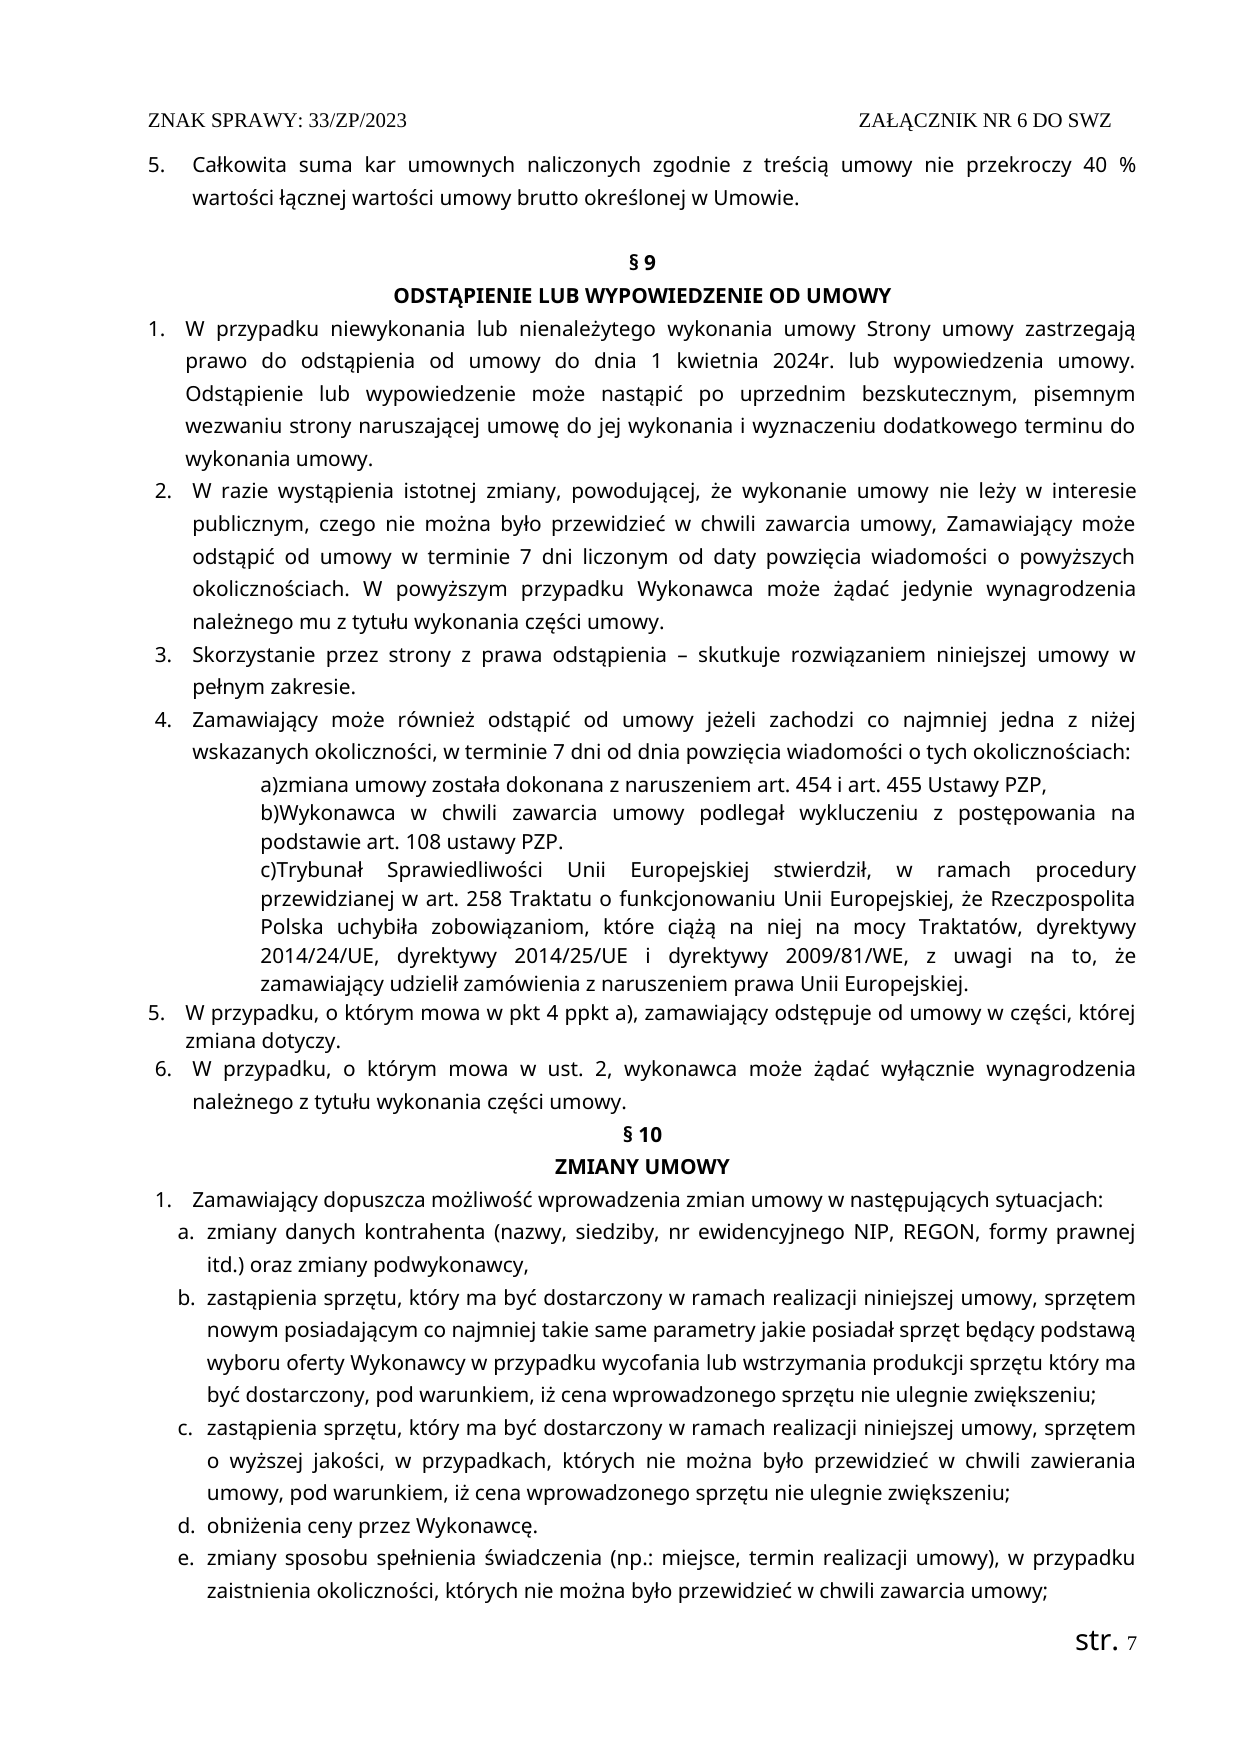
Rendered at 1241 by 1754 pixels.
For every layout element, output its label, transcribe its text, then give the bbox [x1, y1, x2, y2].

list zmiany sposobu spełnienia świadczenia (np.: miejsce, termin realizacji umowy), w przypadku zaistnienia okoliczności, których nie można było przewidzieć w chwili zawarcia umowy; [177, 1543, 1137, 1604]
list zastąpienia sprzętu, który ma być dostarczony w ramach realizacji niniejszej umowy, sprzętem nowym posiadającym co najmniej takie same parametry jakie posiadał sprzęt będący podstawą wyboru oferty Wykonawcy w przypadku wycofania lub wstrzymania produkcji sprzętu który ma być dostarczony, pod warunkiem, iż cena wprowadzonego sprzętu nie ulegnie zwiększeniu; [177, 1283, 1137, 1409]
text § 10 [148, 1120, 1137, 1148]
list Zamawiający może również odstąpić od umowy jeżeli zachodzi co najmniej jedna z niżej wskazanych okoliczności, w terminie 7 dni od dnia powzięcia wiadomości o tych okolicznościach: [154, 705, 1137, 766]
text b)Wykonawca w chwili zawarcia umowy podlegał wykluczeniu z postępowania na podstawie art. 108 ustawy PZP. [260, 798, 1137, 855]
list obniżenia ceny przez Wykonawcę. [177, 1511, 1137, 1539]
text a)zmiana umowy została dokonana z naruszeniem art. 454 i art. 455 Ustawy PZP, [260, 770, 1137, 798]
list zastąpienia sprzętu, który ma być dostarczony w ramach realizacji niniejszej umowy, sprzętem o wyższej jakości, w przypadkach, których nie można było przewidzieć w chwili zawierania umowy, pod warunkiem, iż cena wprowadzonego sprzętu nie ulegnie zwiększeniu; [177, 1413, 1137, 1507]
list zmiany danych kontrahenta (nazwy, siedziby, nr ewidencyjnego NIP, REGON, formy prawnej itd.) oraz zmiany podwykonawcy, [177, 1217, 1137, 1278]
list W przypadku, o którym mowa w ust. 2, wykonawca może żądać wyłącznie wynagrodzenia należnego z tytułu wykonania części umowy. [154, 1054, 1137, 1116]
list W przypadku, o którym mowa w pkt 4 ppkt a), zamawiający odstępuje od umowy w części, której zmiana dotyczy. [148, 998, 1137, 1054]
text c)Trybunał Sprawiedliwości Unii Europejskiej stwierdził, w ramach procedury przewidzianej w art. 258 Traktatu o funkcjonowaniu Unii Europejskiej, że Rzeczpospolita Polska uchybiła zobowiązaniom, które ciążą na niej na mocy Traktatów, dyrektywy 2014/24/UE, dyrektywy 2014/25/UE i dyrektywy 2009/81/WE, z uwagi na to, że zamawiający udzielił zamówienia z naruszeniem prawa Unii Europejskiej. [260, 855, 1137, 998]
list W razie wystąpienia istotnej zmiany, powodującej, że wykonanie umowy nie leży w interesie publicznym, czego nie można było przewidzieć w chwili zawarcia umowy, Zamawiający może odstąpić od umowy w terminie 7 dni liczonym od daty powzięcia wiadomości o powyższych okolicznościach. W powyższym przypadku Wykonawca może żądać jedynie wynagrodzenia należnego mu z tytułu wykonania części umowy. [154, 477, 1137, 636]
text § 9 [148, 248, 1137, 277]
list Skorzystanie przez strony z prawa odstąpienia – skutkuje rozwiązaniem niniejszej umowy w pełnym zakresie. [154, 640, 1137, 701]
text ODSTĄPIENIE LUB WYPOWIEDZENIE OD UMOWY [148, 281, 1137, 309]
list Całkowita suma kar umownych naliczonych zgodnie z treścią umowy nie przekroczy 40 % wartości łącznej wartości umowy brutto określonej w Umowie. [148, 151, 1137, 212]
list W przypadku niewykonania lub nienależytego wykonania umowy Strony umowy zastrzegają prawo do odstąpienia od umowy do dnia 1 kwietnia 2024r. lub wypowiedzenia umowy. Odstąpienie lub wypowiedzenie może nastąpić po uprzednim bezskutecznym, pisemnym wezwaniu strony naruszającej umowę do jej wykonania i wyznaczeniu dodatkowego terminu do wykonania umowy. [148, 314, 1137, 472]
text ZMIANY UMOWY [148, 1152, 1137, 1181]
list Zamawiający dopuszcza możliwość wprowadzenia zmian umowy w następujących sytuacjach: [154, 1185, 1137, 1213]
